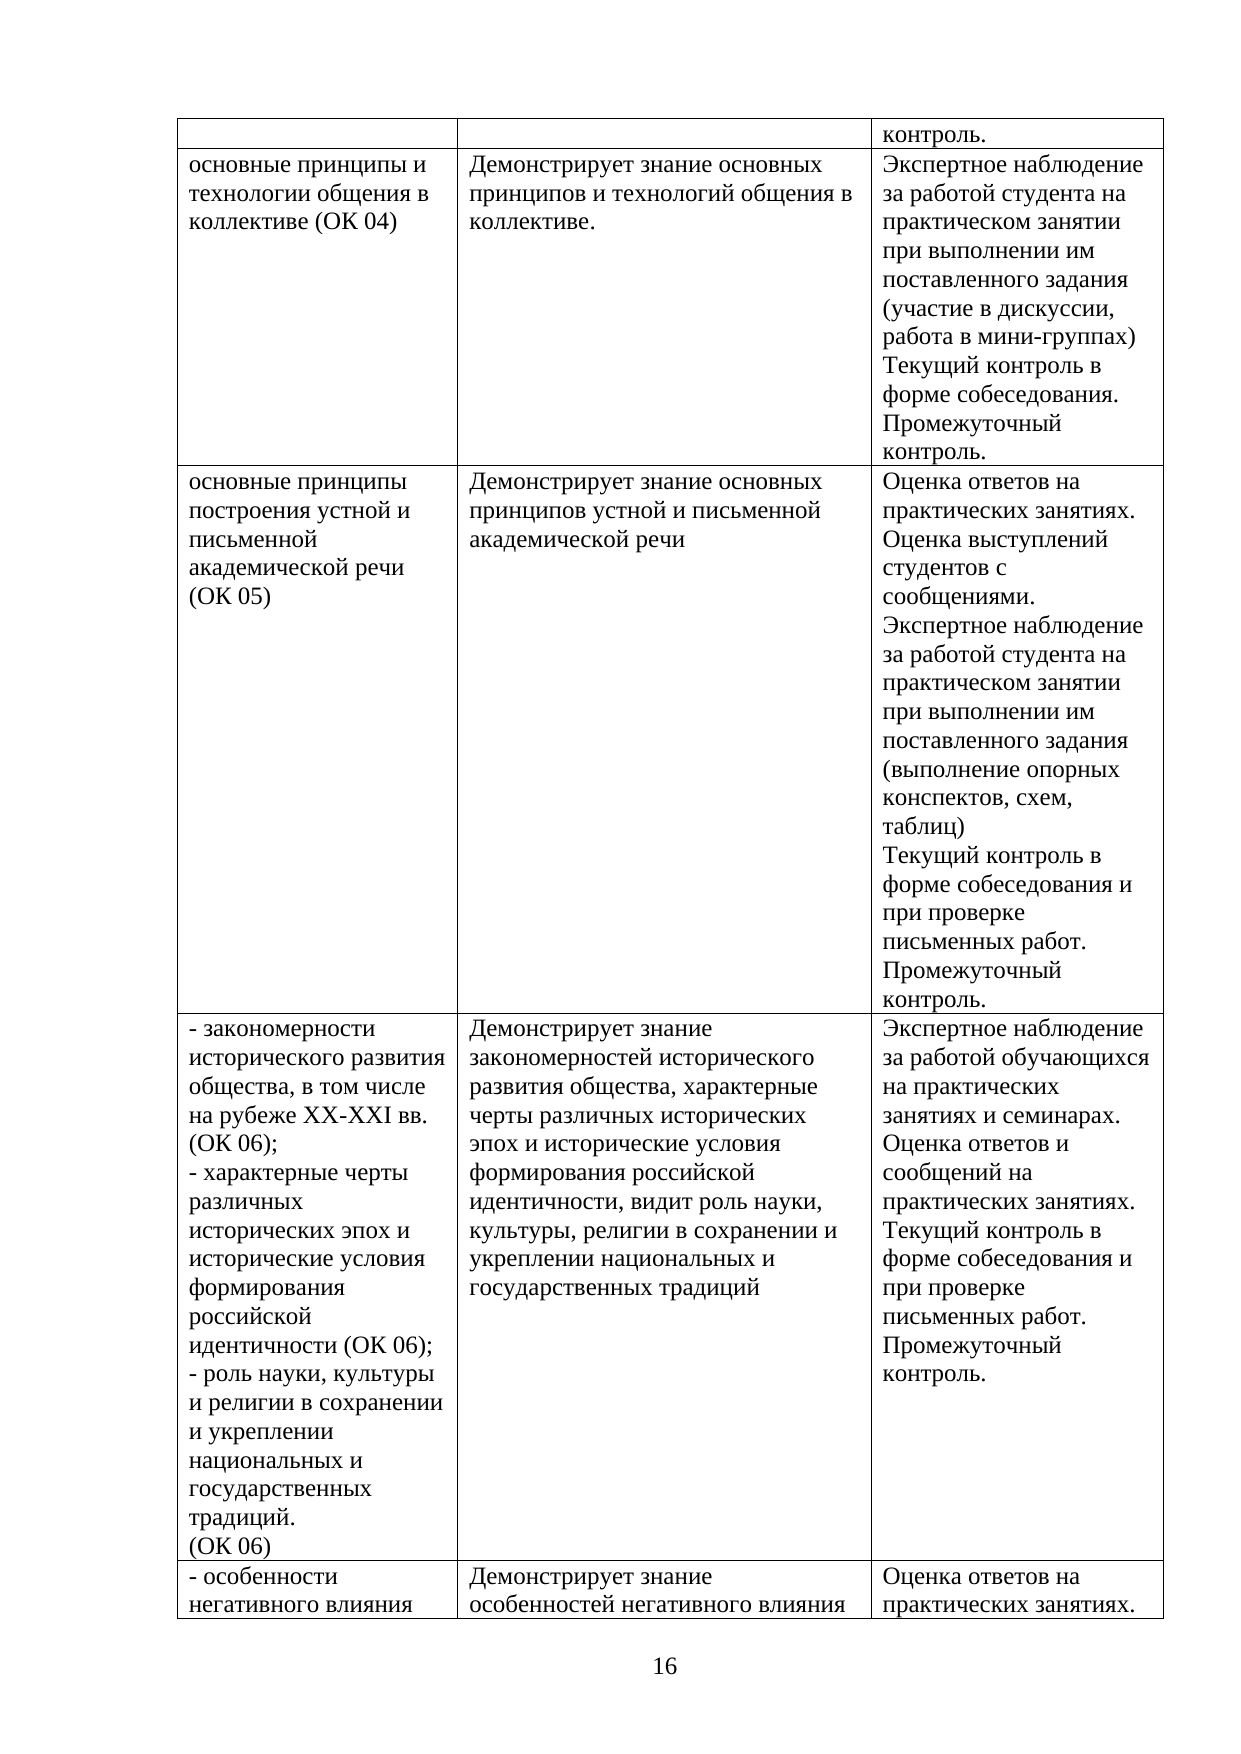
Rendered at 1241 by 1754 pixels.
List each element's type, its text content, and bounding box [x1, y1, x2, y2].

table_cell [458, 1561, 871, 1618]
table_cell Демонстрирует знание закономерностей исторического развития общества, характерные черты различных исторических эпох и исторические условия формирования российской идентичности, видит роль науки, культуры, религии в сохранении и укреплении национальных и государственных традиций [458, 1014, 871, 1560]
table_cell Демонстрирует знание основных принципов устной и письменной академической речи [458, 466, 871, 1012]
table_cell Экспертное наблюдение за работой студента на практическом занятии при выполнении им поставленного задания (участие в дискуссии, работа в мини-группах) Текущий контроль в форме собеседования. Промежуточный контроль. [872, 149, 1163, 465]
table_cell Демонстрирует знание основных принципов и технологий общения в коллективе. [458, 149, 871, 465]
table_cell Оценка ответов на практических занятиях. Оценка выступлений студентов с сообщениями. Экспертное наблюдение за работой студента на практическом занятии при выполнении им поставленного задания (выполнение опорных конспектов, схем, таблиц) Текущий контроль в форме собеседования и при проверке письменных работ. Промежуточный контроль. [872, 466, 1163, 1012]
table_cell Экспертное наблюдение за работой обучающихся на практических занятиях и семинарах. Оценка ответов и сообщений на практических занятиях. Текущий контроль в форме собеседования и при проверке письменных работ. Промежуточный контроль. [872, 1014, 1163, 1560]
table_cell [178, 119, 457, 148]
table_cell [872, 119, 1163, 148]
table_cell основные принципы построения устной и письменной академической речи (ОК 05) [178, 466, 457, 1012]
table_cell - закономерности исторического развития общества, в том числе на рубеже XX-XXI вв. (ОК 06); - характерные черты различных исторических эпох и исторические условия формирования российской идентичности (ОК 06); - роль науки, культуры и религии в сохранении и укреплении национальных и государственных традиций. (ОК 06) [178, 1014, 457, 1560]
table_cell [178, 1561, 457, 1618]
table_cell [458, 119, 871, 148]
table_cell основные принципы и технологии общения в коллективе (ОК 04) [178, 149, 457, 465]
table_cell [872, 1561, 1163, 1618]
